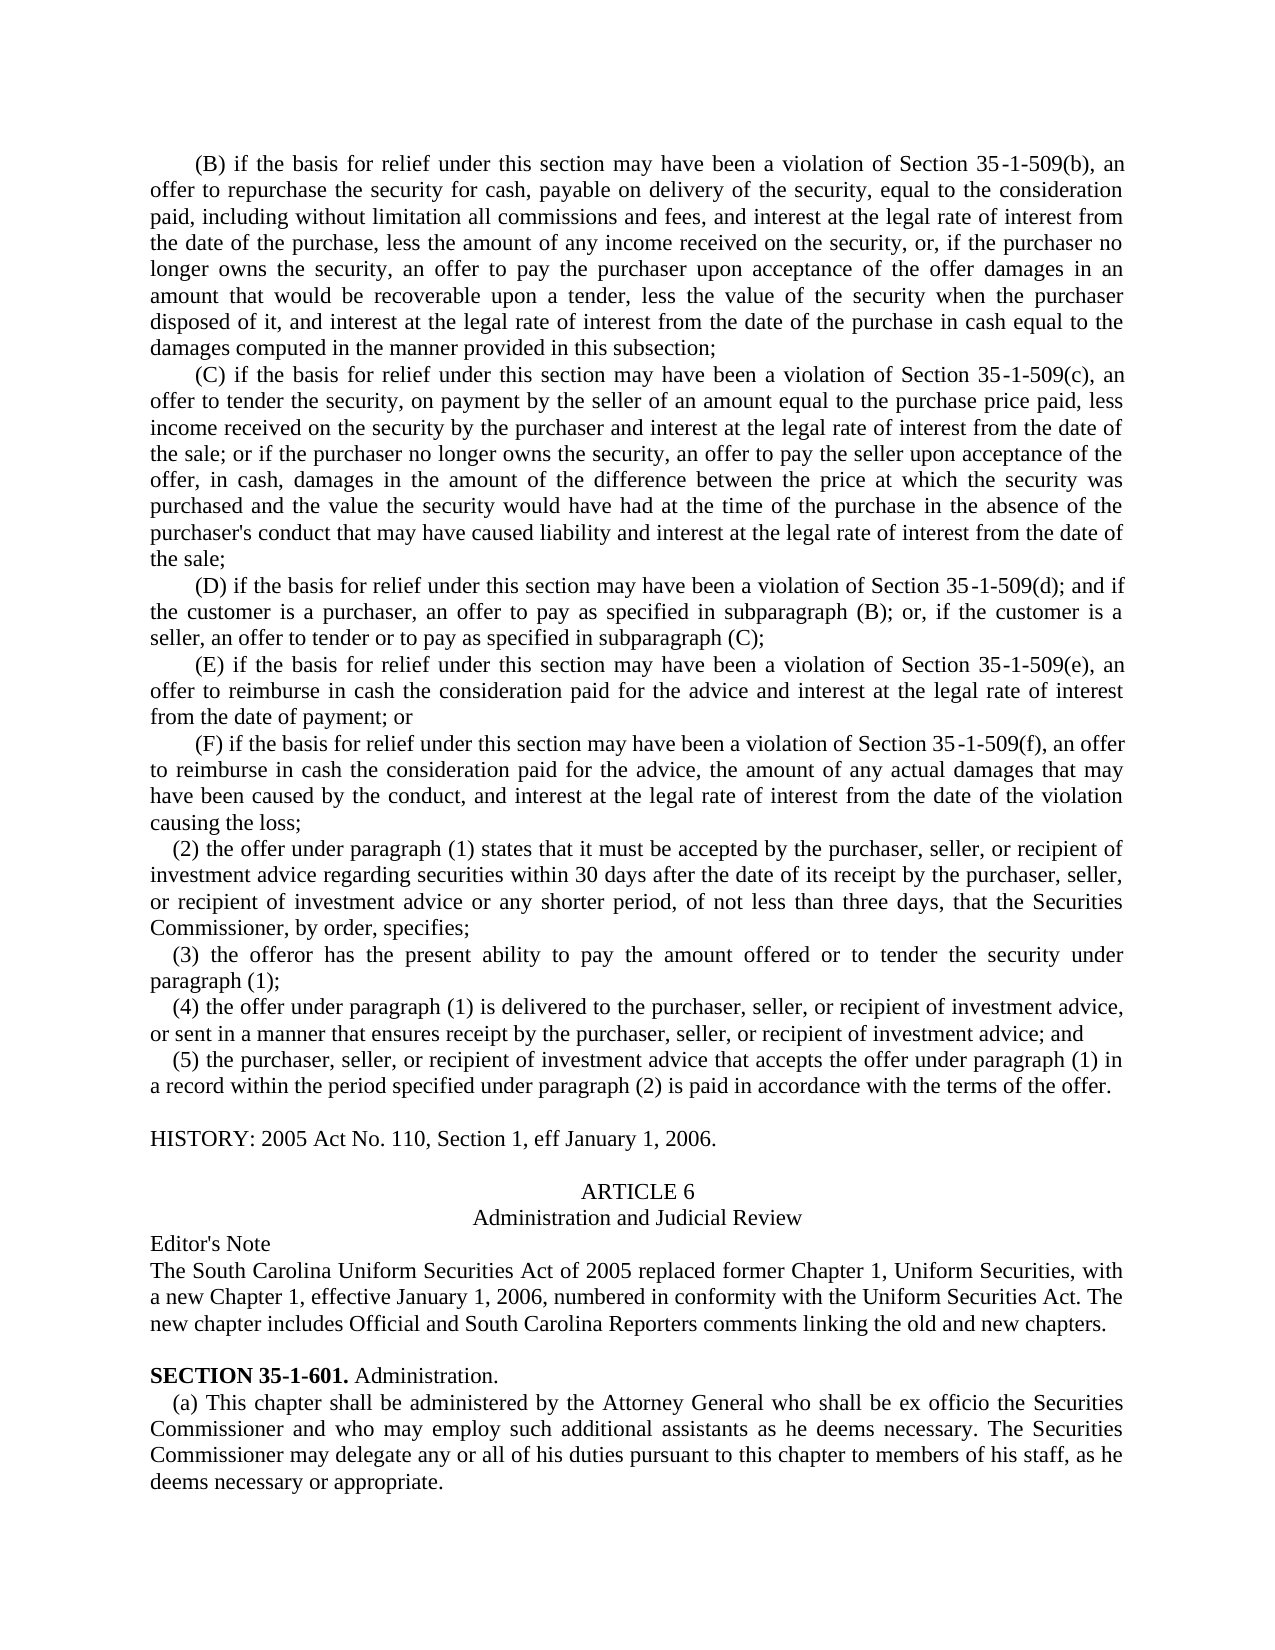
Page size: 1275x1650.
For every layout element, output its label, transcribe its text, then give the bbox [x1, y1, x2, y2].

text Administration and Judicial Review [150, 1204, 1125, 1231]
text (C) if the basis for relief under this section may have been a violation of Section 35-1-509(c), an offer to tender the security, on payment by the seller of an amount equal to the purchase price paid, less income received on the security by the purchaser and interest at the legal rate of interest from the date of the sale; or if the purchaser no longer owns the security, an offer to pay the seller upon acceptance of the offer, in cash, damages in the amount of the difference between the price at which the security was purchased and the value the security would have had at the time of the purchase in the absence of the purchaser's conduct that may have caused liability and interest at the legal rate of interest from the date of the sale; [150, 361, 1125, 572]
text (5) the purchaser, seller, or recipient of investment advice that accepts the offer under paragraph (1) in a record within the period specified under paragraph (2) is paid in accordance with the terms of the offer. [150, 1046, 1125, 1099]
text (4) the offer under paragraph (1) is delivered to the purchaser, seller, or recipient of investment advice, or sent in a manner that ensures receipt by the purchaser, seller, or recipient of investment advice; and [150, 993, 1125, 1046]
text (D) if the basis for relief under this section may have been a violation of Section 35-1-509(d); and if the customer is a purchaser, an offer to pay as specified in subparagraph (B); or, if the customer is a seller, an offer to tender or to pay as specified in subparagraph (C); [150, 572, 1125, 651]
text Editor's Note [150, 1231, 1125, 1257]
text SECTION 35-1-601. Administration. [150, 1362, 1125, 1389]
text ARTICLE 6 [150, 1178, 1125, 1204]
text (F) if the basis for relief under this section may have been a violation of Section 35-1-509(f), an offer to reimburse in cash the consideration paid for the advice, the amount of any actual damages that may have been caused by the conduct, and interest at the legal rate of interest from the date of the violation causing the loss; [150, 730, 1125, 835]
text (E) if the basis for relief under this section may have been a violation of Section 35-1-509(e), an offer to reimburse in cash the consideration paid for the advice and interest at the legal rate of interest from the date of payment; or [150, 651, 1125, 730]
text (3) the offeror has the present ability to pay the amount offered or to tender the security under paragraph (1); [150, 941, 1125, 993]
text The South Carolina Uniform Securities Act of 2005 replaced former Chapter 1, Uniform Securities, with a new Chapter 1, effective January 1, 2006, numbered in conformity with the Uniform Securities Act. The new chapter includes Official and South Carolina Reporters comments linking the old and new chapters. [150, 1257, 1125, 1336]
text (a) This chapter shall be administered by the Attorney General who shall be ex officio the Securities Commissioner and who may employ such additional assistants as he deems necessary. The Securities Commissioner may delegate any or all of his duties pursuant to this chapter to members of his staff, as he deems necessary or appropriate. [150, 1389, 1125, 1494]
text HISTORY: 2005 Act No. 110, Section 1, eff January 1, 2006. [150, 1125, 1125, 1151]
text (2) the offer under paragraph (1) states that it must be accepted by the purchaser, seller, or recipient of investment advice regarding securities within 30 days after the date of its receipt by the purchaser, seller, or recipient of investment advice or any shorter period, of not less than three days, that the Securities Commissioner, by order, specifies; [150, 835, 1125, 941]
text (B) if the basis for relief under this section may have been a violation of Section 35-1-509(b), an offer to repurchase the security for cash, payable on delivery of the security, equal to the consideration paid, including without limitation all commissions and fees, and interest at the legal rate of interest from the date of the purchase, less the amount of any income received on the security, or, if the purchaser no longer owns the security, an offer to pay the purchaser upon acceptance of the offer damages in an amount that would be recoverable upon a tender, less the value of the security when the purchaser disposed of it, and interest at the legal rate of interest from the date of the purchase in cash equal to the damages computed in the manner provided in this subsection; [150, 150, 1125, 361]
